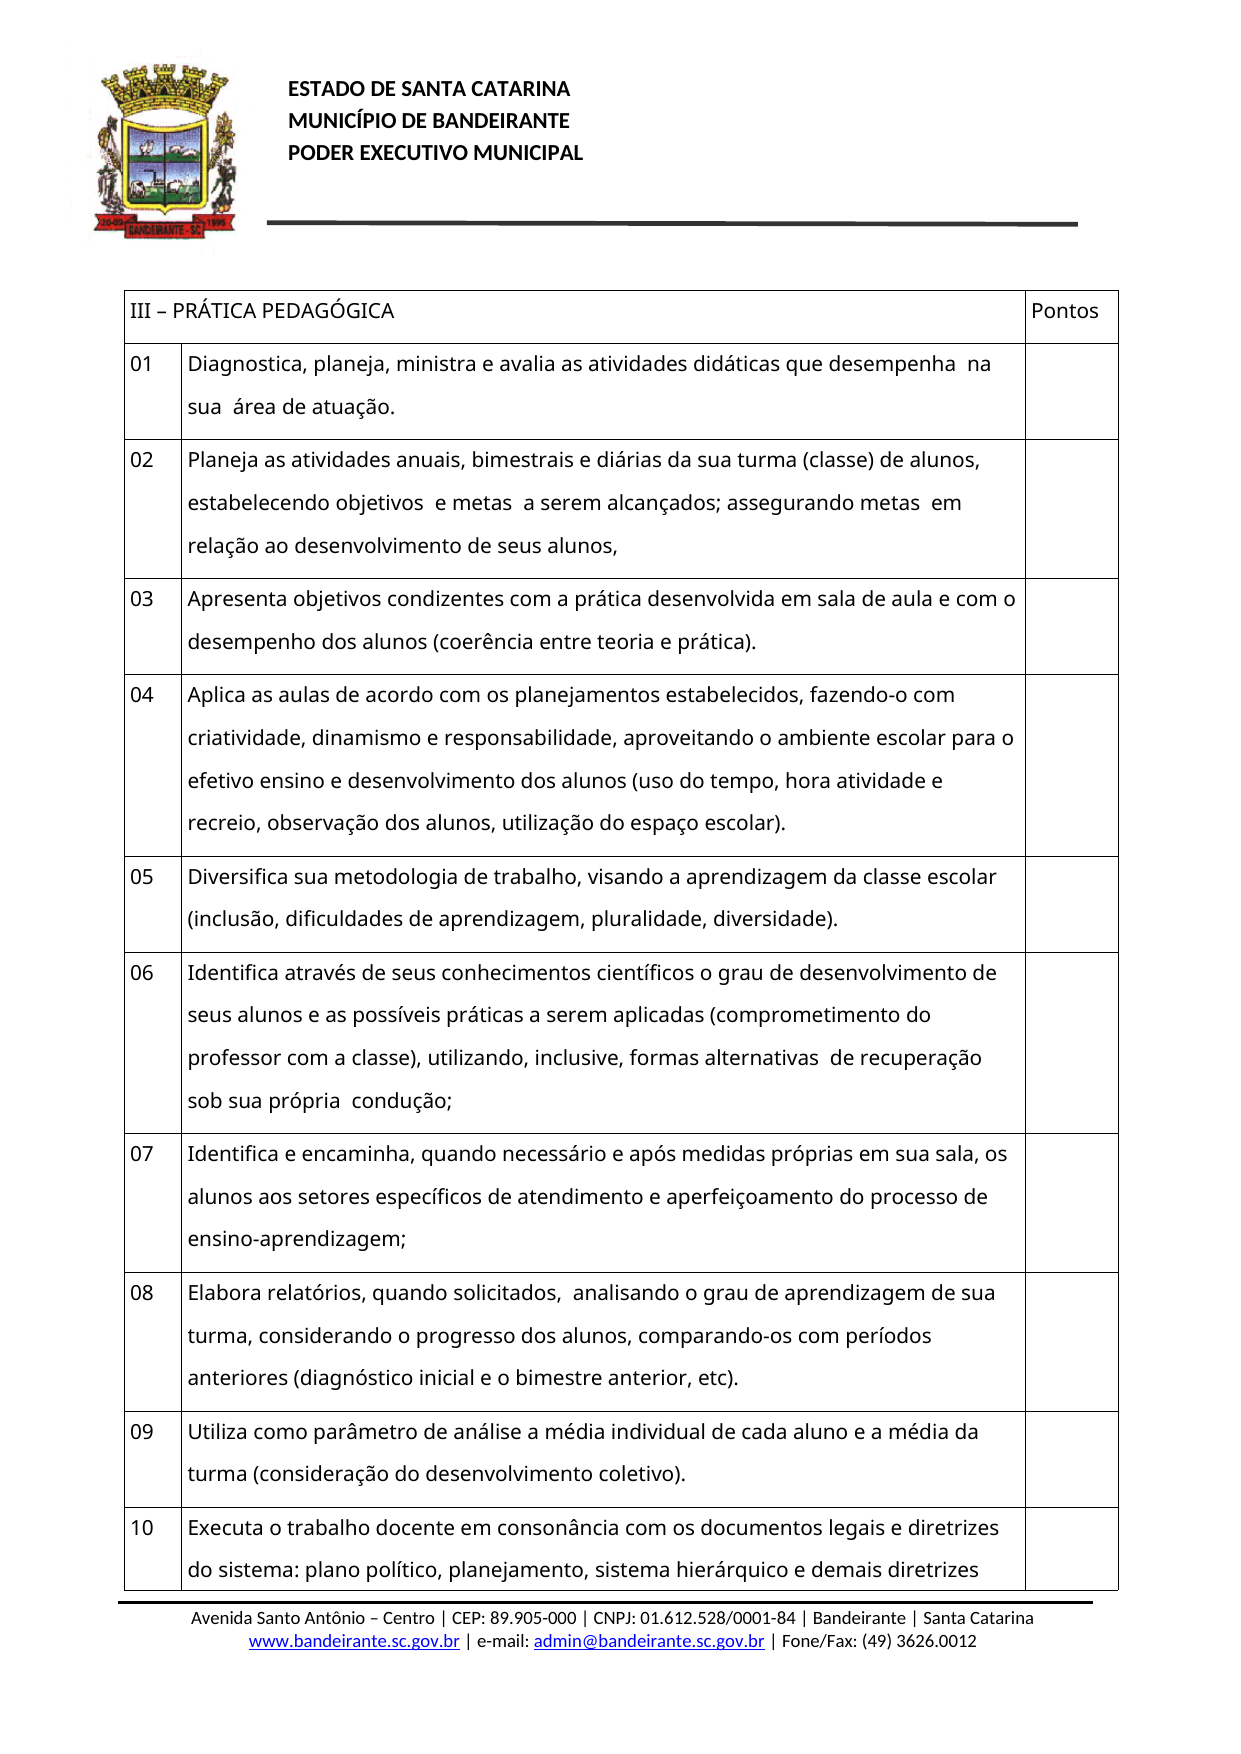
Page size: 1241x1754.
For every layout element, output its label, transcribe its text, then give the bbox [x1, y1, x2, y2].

table_cell Planeja as atividades anuais, bimestrais e diárias da sua turma (classe) de alunos, estabelecendo objetivos e metas a serem alcançados; assegurando metas em relação ao desenvolvimento de seus alunos, [182, 440, 1025, 578]
table_cell [1026, 579, 1118, 674]
table_cell 03 [125, 579, 181, 674]
table_cell 01 [125, 344, 181, 439]
table_cell 06 [125, 953, 181, 1133]
table_cell Identifica e encaminha, quando necessário e após medidas próprias em sua sala, os alunos aos setores específicos de atendimento e aperfeiçoamento do processo de ensino-aprendizagem; [182, 1134, 1025, 1272]
table_header III – PRÁTICA PEDAGÓGICA [125, 291, 1025, 343]
table_cell Identifica através de seus conhecimentos científicos o grau de desenvolvimento de seus alunos e as possíveis práticas a serem aplicadas (comprometimento do professor com a classe), utilizando, inclusive, formas alternativas de recuperação sob sua própria condução; [182, 953, 1025, 1133]
table_cell 05 [125, 857, 181, 952]
table_cell Apresenta objetivos condizentes com a prática desenvolvida em sala de aula e com o desempenho dos alunos (coerência entre teoria e prática). [182, 579, 1025, 674]
table_cell [1026, 1273, 1118, 1411]
table_cell Utiliza como parâmetro de análise a média individual de cada aluno e a média da turma (consideração do desenvolvimento coletivo). [182, 1412, 1025, 1507]
table_cell 09 [125, 1412, 181, 1507]
table_cell [1026, 1508, 1118, 1590]
table_cell [1026, 953, 1118, 1133]
table_header Pontos [1026, 291, 1118, 343]
table_cell [1026, 440, 1118, 578]
table_cell Elabora relatórios, quando solicitados, analisando o grau de aprendizagem de sua turma, considerando o progresso dos alunos, comparando-os com períodos anteriores (diagnóstico inicial e o bimestre anterior, etc). [182, 1273, 1025, 1411]
table_cell 04 [125, 675, 181, 856]
table_cell [1026, 344, 1118, 439]
table_cell 07 [125, 1134, 181, 1272]
table_cell 02 [125, 440, 181, 578]
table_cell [182, 1508, 1025, 1590]
table_cell Aplica as aulas de acordo com os planejamentos estabelecidos, fazendo-o com criatividade, dinamismo e responsabilidade, aproveitando o ambiente escolar para o efetivo ensino e desenvolvimento dos alunos (uso do tempo, hora atividade e recreio, observação dos alunos, utilização do espaço escolar). [182, 675, 1025, 856]
table_cell 10 [125, 1508, 181, 1590]
table_cell [1026, 1412, 1118, 1507]
table_cell [1026, 675, 1118, 856]
table_cell [1026, 1134, 1118, 1272]
table_cell Diagnostica, planeja, ministra e avalia as atividades didáticas que desempenha na sua área de atuação. [182, 344, 1025, 439]
table_cell [1026, 857, 1118, 952]
table_cell 08 [125, 1273, 181, 1411]
picture [65, 42, 266, 263]
table_cell Diversifica sua metodologia de trabalho, visando a aprendizagem da classe escolar (inclusão, dificuldades de aprendizagem, pluralidade, diversidade). [182, 857, 1025, 952]
